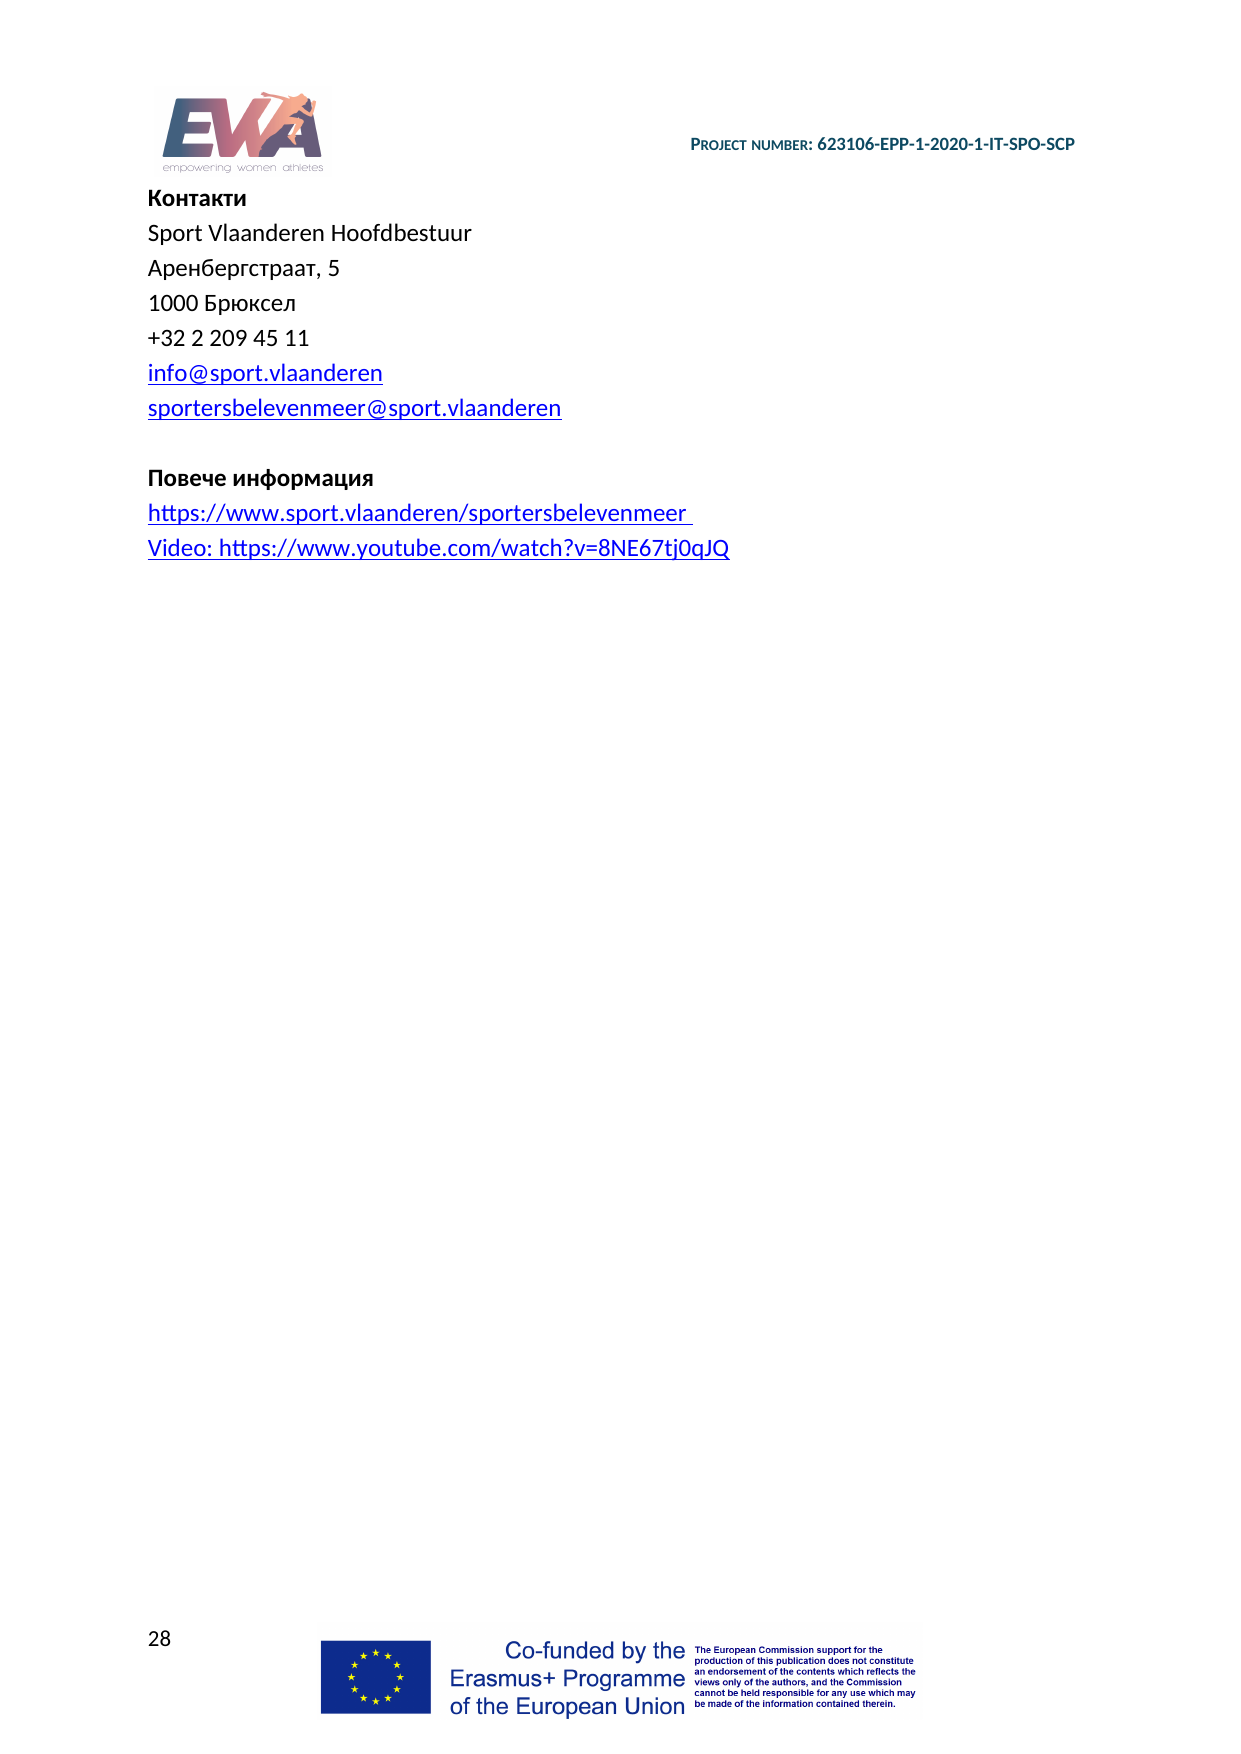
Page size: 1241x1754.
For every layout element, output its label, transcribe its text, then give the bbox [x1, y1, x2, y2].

text https://www.sport.vlaanderen/sportersbelevenmeer [148, 498, 1093, 528]
text sportersbelevenmeer@sport.vlaanderen [148, 393, 1093, 423]
text Video: https://www.youtube.com/watch?v=8NE67tj0qJQ [148, 533, 1093, 563]
picture [316, 1622, 923, 1720]
text info@sport.vlaanderen [148, 358, 1093, 388]
text Контакти [148, 183, 1093, 213]
text +32 2 209 45 11 [148, 323, 1093, 353]
text Повече информация [148, 463, 1093, 493]
text Аренбергстраат, 5 [148, 253, 1093, 283]
text 1000 Брюксел [148, 288, 1093, 318]
text Sport Vlaanderen Hoofdbestuur [148, 218, 1093, 248]
picture [153, 86, 332, 177]
